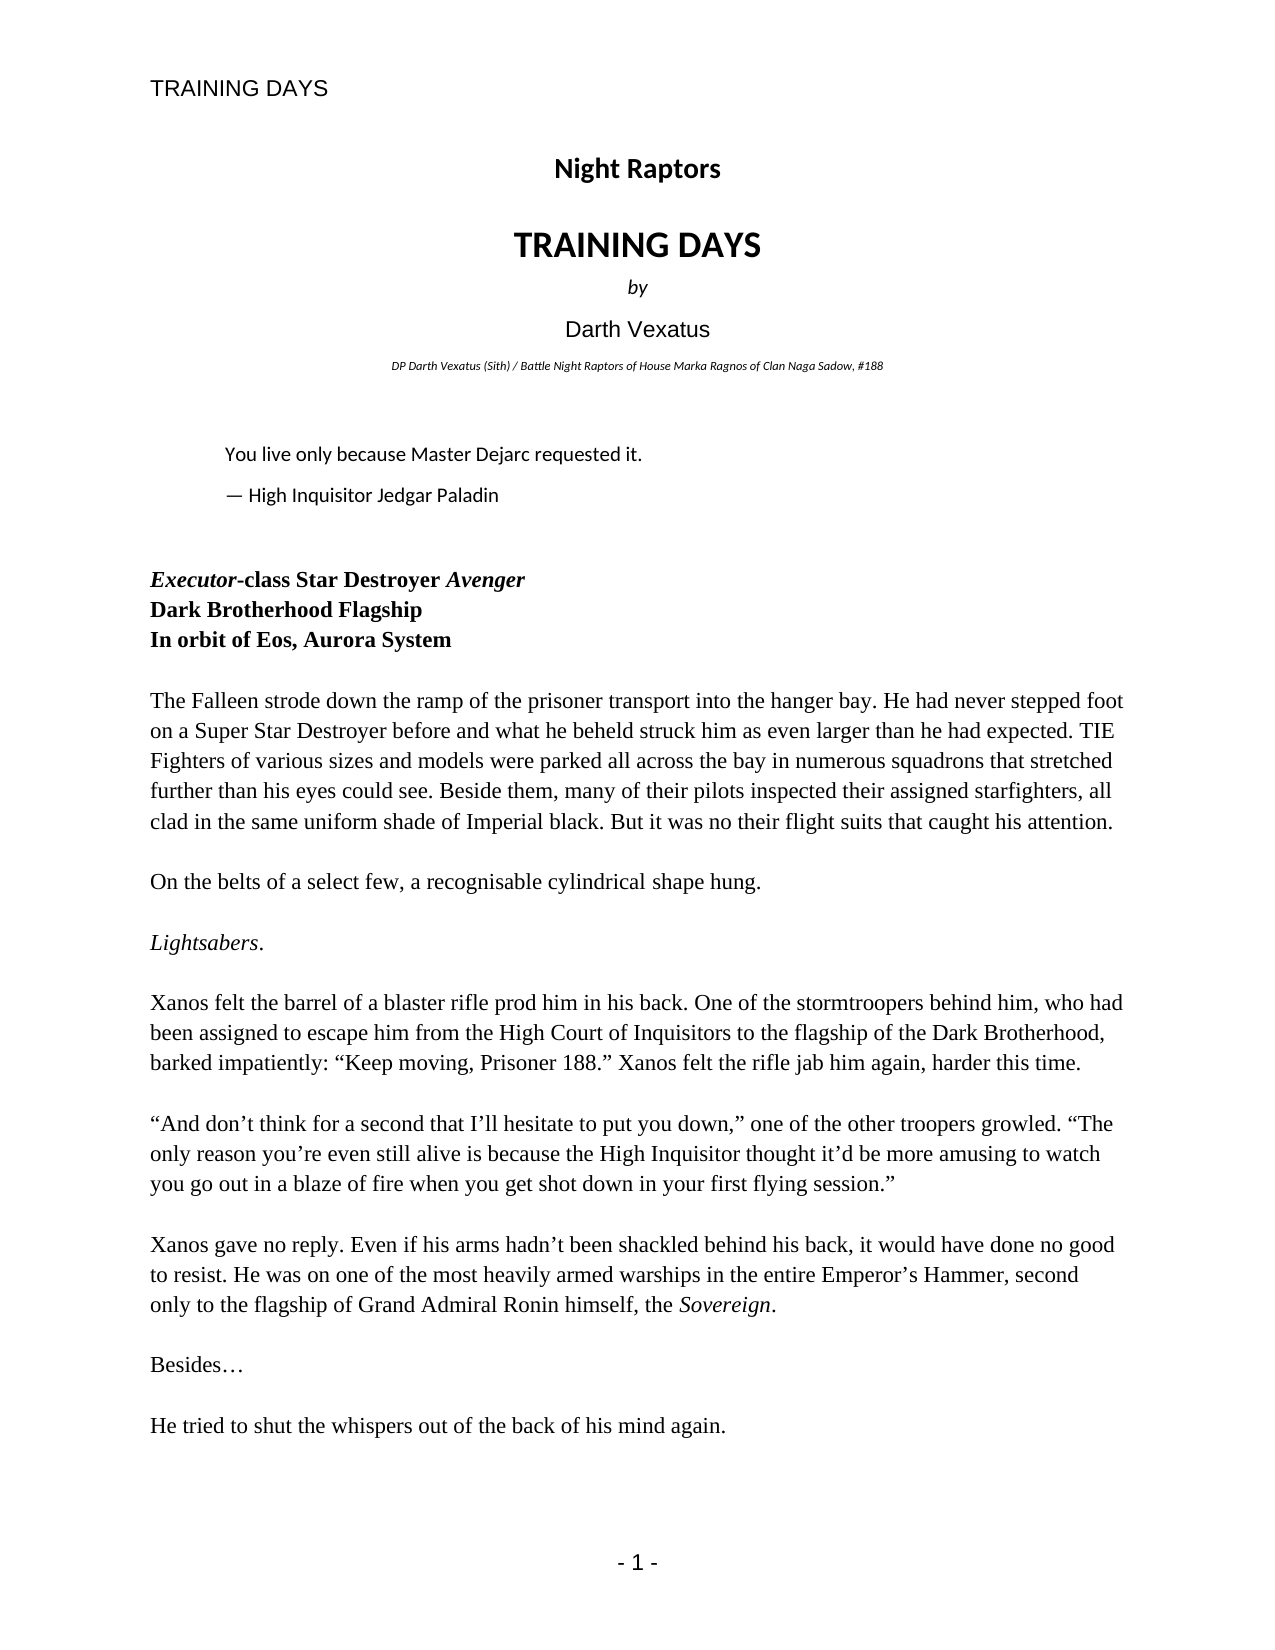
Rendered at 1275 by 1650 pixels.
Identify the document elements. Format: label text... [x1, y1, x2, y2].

text He tried to shut the whispers out of the back of his mind again. [150, 1412, 1125, 1438]
text Xanos felt the barrel of a blaster rifle prod him in his back. One of the stormtroopers behind him, who had been assigned to escape him from the High Court of Inquisitors to the flagship of the Dark Brotherhood, barked impatiently: “Keep moving, Prisoner 188.” Xanos felt the rifle jab him again, harder this time. [150, 989, 1125, 1076]
text Xanos gave no reply. Even if his arms hadn’t been shackled behind his back, it would have done no good to resist. He was on one of the most heavily armed warships in the entire Emperor’s Hammer, second only to the flagship of Grand Admiral Ronin himself, the Sovereign. [150, 1231, 1125, 1317]
text Night Raptors [150, 150, 1125, 186]
text Darth Vexatus [150, 316, 1125, 342]
text Lightsabers. [150, 928, 1125, 955]
text Besides… [150, 1351, 1125, 1378]
text The Falleen strode down the ramp of the prisoner transport into the hanger bay. He had never stepped foot on a Super Star Destroyer before and what he beheld struck him as even larger than he had expected. TIE Fighters of various sizes and models were parked all across the bay in numerous squadrons that stretched further than his eyes could see. Beside them, many of their pilots inspected their assigned starfighters, all clad in the same uniform shade of Imperial black. But it was no their flight suits that caught his attention. [150, 687, 1125, 834]
text TRAINING DAYS [150, 221, 1125, 267]
text You live only because Master Dejarc requested it. [225, 441, 1050, 466]
text Dark Brotherhood Flagship [150, 596, 1125, 623]
text by [150, 274, 1125, 299]
text Executor-class Star Destroyer Avenger [150, 566, 1125, 592]
text On the belts of a select few, a recognisable cylindrical shape hung. [150, 868, 1125, 894]
text In orbit of Eos, Aurora System [150, 626, 1125, 653]
text — High Inquisitor Jedgar Paladin [225, 483, 1125, 508]
text “And don’t think for a second that I’ll hesitate to put you down,” one of the other troopers growled. “The only reason you’re even still alive is because the High Inquisitor thought it’d be more amusing to watch you go out in a blaze of fire when you get shot down in your first flying session.” [150, 1110, 1125, 1197]
text DP Darth Vexatus (Sith) / Battle Night Raptors of House Marka Ragnos of Clan Naga Sadow, #188 [150, 358, 1125, 373]
